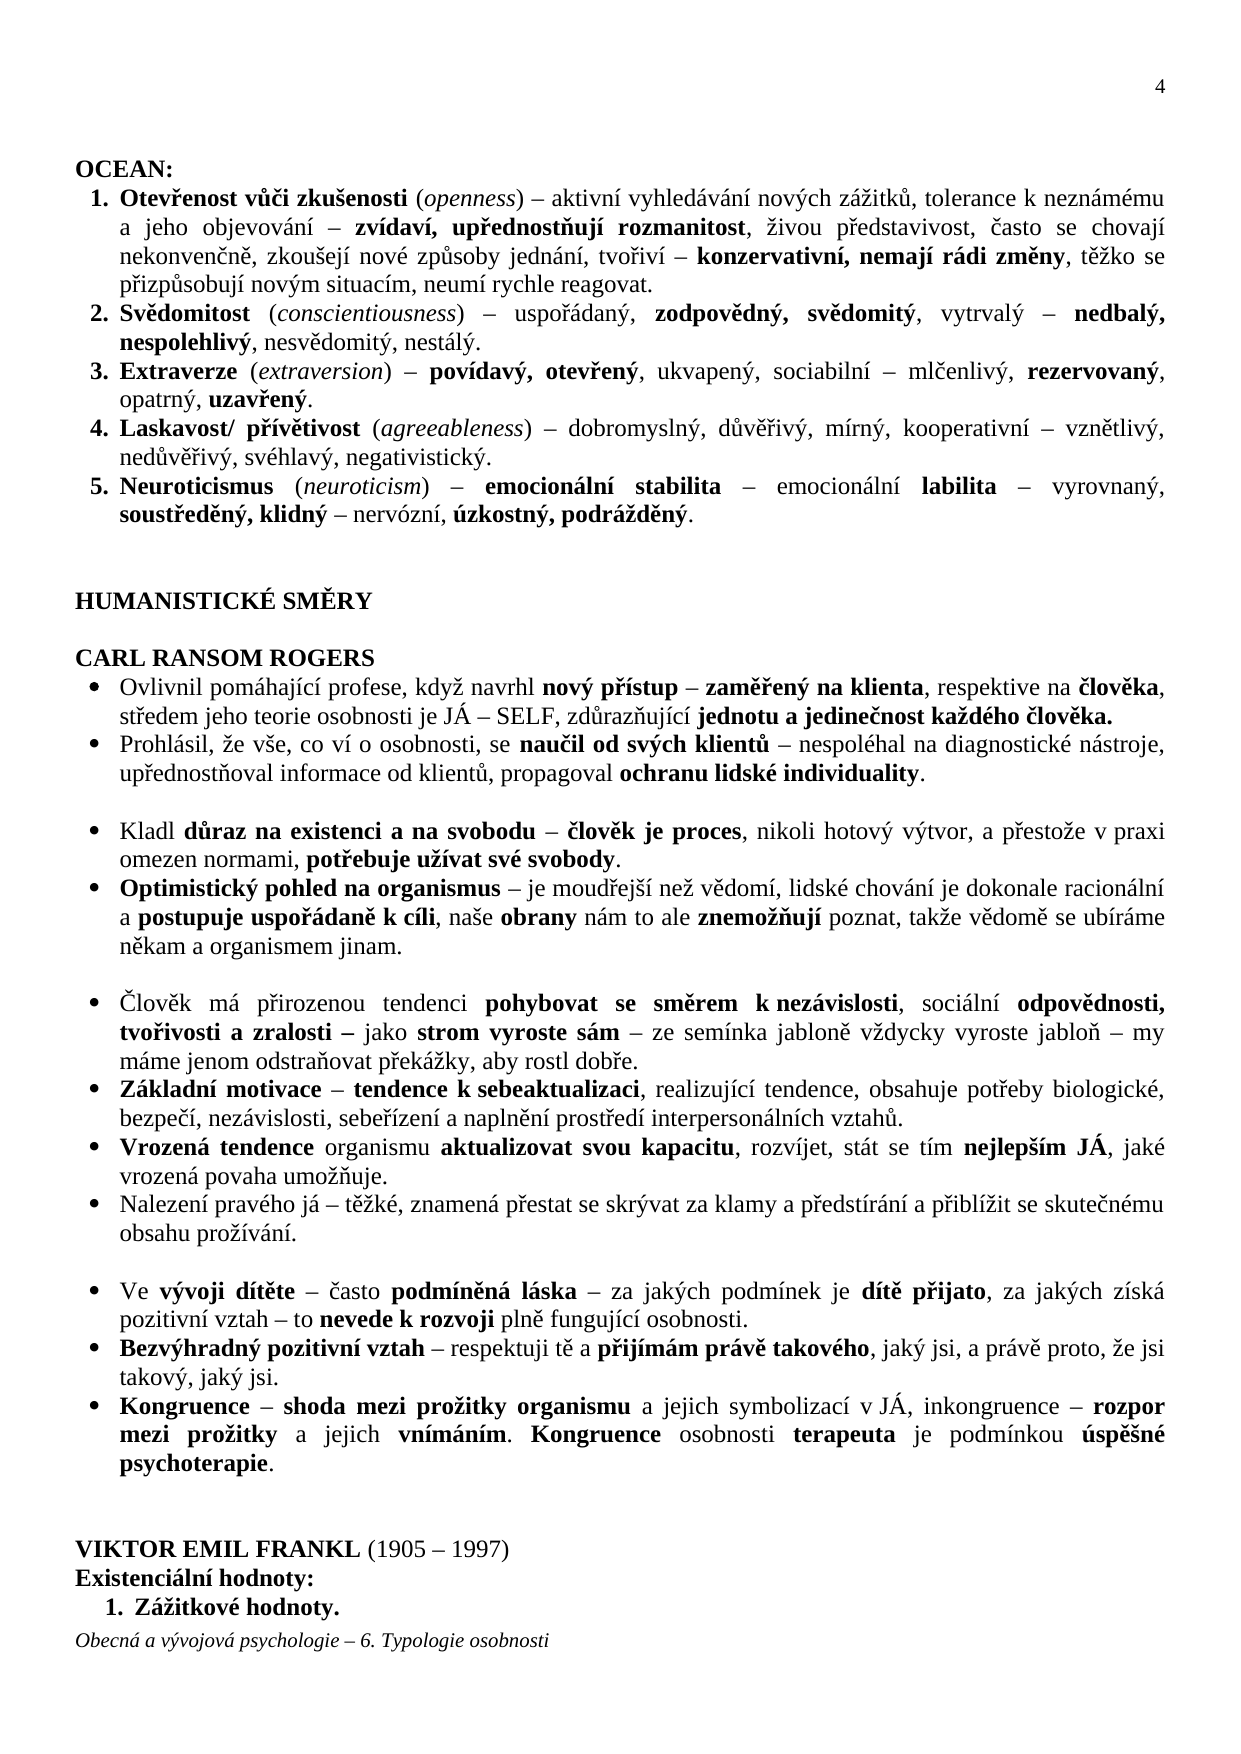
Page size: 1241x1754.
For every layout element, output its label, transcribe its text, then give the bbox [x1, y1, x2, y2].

list Zážitkové hodnoty. [104, 1592, 1165, 1621]
list Základní motivace – tendence k sebeaktualizaci, realizující tendence, obsahuje potřeby biologické, bezpečí, nezávislosti, sebeřízení a naplnění prostředí interpersonálních vztahů. [90, 1074, 1165, 1132]
list Vrozená tendence organismu aktualizovat svou kapacitu, rozvíjet, stát se tím nejlepším JÁ, jaké vrozená povaha umožňuje. [90, 1132, 1165, 1189]
text HUMANISTICKÉ SMĚRY [75, 586, 1165, 614]
text VIKTOR EMIL FRANKL (1905 – 1997) [75, 1534, 1165, 1563]
text CARL RANSOM ROGERS [75, 643, 1165, 672]
text OCEAN: [75, 154, 1165, 183]
list Extraverze (extraversion) – povídavý, otevřený, ukvapený, sociabilní – mlčenlivý, rezervovaný, opatrný, uzavřený. [90, 356, 1165, 413]
list Optimistický pohled na organismus – je moudřejší než vědomí, lidské chování je dokonale racionální a postupuje uspořádaně k cíli, naše obrany nám to ale znemožňují poznat, takže vědomě se ubíráme někam a organismem jinam. [90, 873, 1165, 959]
list Nalezení pravého já – těžké, znamená přestat se skrývat za klamy a předstírání a přiblížit se skutečnému obsahu prožívání. [90, 1189, 1165, 1247]
text Existenciální hodnoty: [75, 1563, 1165, 1592]
list Otevřenost vůči zkušenosti (openness) – aktivní vyhledávání nových zážitků, tolerance k neznámému a jeho objevování – zvídaví, upřednostňují rozmanitost, živou představivost, často se chovají nekonvenčně, zkoušejí nové způsoby jednání, tvořiví – konzervativní, nemají rádi změny, těžko se přizpůsobují novým situacím, neumí rychle reagovat. [90, 183, 1165, 298]
list Bezvýhradný pozitivní vztah – respektuji tě a přijímám právě takového, jaký jsi, a právě proto, že jsi takový, jaký jsi. [90, 1333, 1165, 1391]
list Neuroticismus (neuroticism) – emocionální stabilita – emocionální labilita – vyrovnaný, soustředěný, klidný – nervózní, úzkostný, podrážděný. [90, 471, 1165, 528]
list Prohlásil, že vše, co ví o osobnosti, se naučil od svých klientů – nespoléhal na diagnostické nástroje, upřednostňoval informace od klientů, propagoval ochranu lidské individuality. [90, 729, 1165, 787]
list Kongruence – shoda mezi prožitky organismu a jejich symbolizací v JÁ, inkongruence – rozpor mezi prožitky a jejich vnímáním. Kongruence osobnosti terapeuta je podmínkou úspěšné psychoterapie. [90, 1391, 1165, 1477]
list Ovlivnil pomáhající profese, když navrhl nový přístup – zaměřený na klienta, respektive na člověka, středem jeho teorie osobnosti je JÁ – SELF, zdůrazňující jednotu a jedinečnost každého člověka. [90, 672, 1165, 729]
list Laskavost/ přívětivost (agreeableness) – dobromyslný, důvěřivý, mírný, kooperativní – vznětlivý, nedůvěřivý, svéhlavý, negativistický. [90, 413, 1165, 471]
list Ve vývoji dítěte – často podmíněná láska – za jakých podmínek je dítě přijato, za jakých získá pozitivní vztah – to nevede k rozvoji plně fungující osobnosti. [90, 1276, 1165, 1333]
list Svědomitost (conscientiousness) – uspořádaný, zodpovědný, svědomitý, vytrvalý – nedbalý, nespolehlivý, nesvědomitý, nestálý. [90, 298, 1165, 356]
list Kladl důraz na existenci a na svobodu – člověk je proces, nikoli hotový výtvor, a přestože v praxi omezen normami, potřebuje užívat své svobody. [90, 816, 1165, 873]
list Člověk má přirozenou tendenci pohybovat se směrem k nezávislosti, sociální odpovědnosti, tvořivosti a zralosti – jako strom vyroste sám – ze semínka jabloně vždycky vyroste jabloň – my máme jenom odstraňovat překážky, aby rostl dobře. [90, 988, 1165, 1074]
